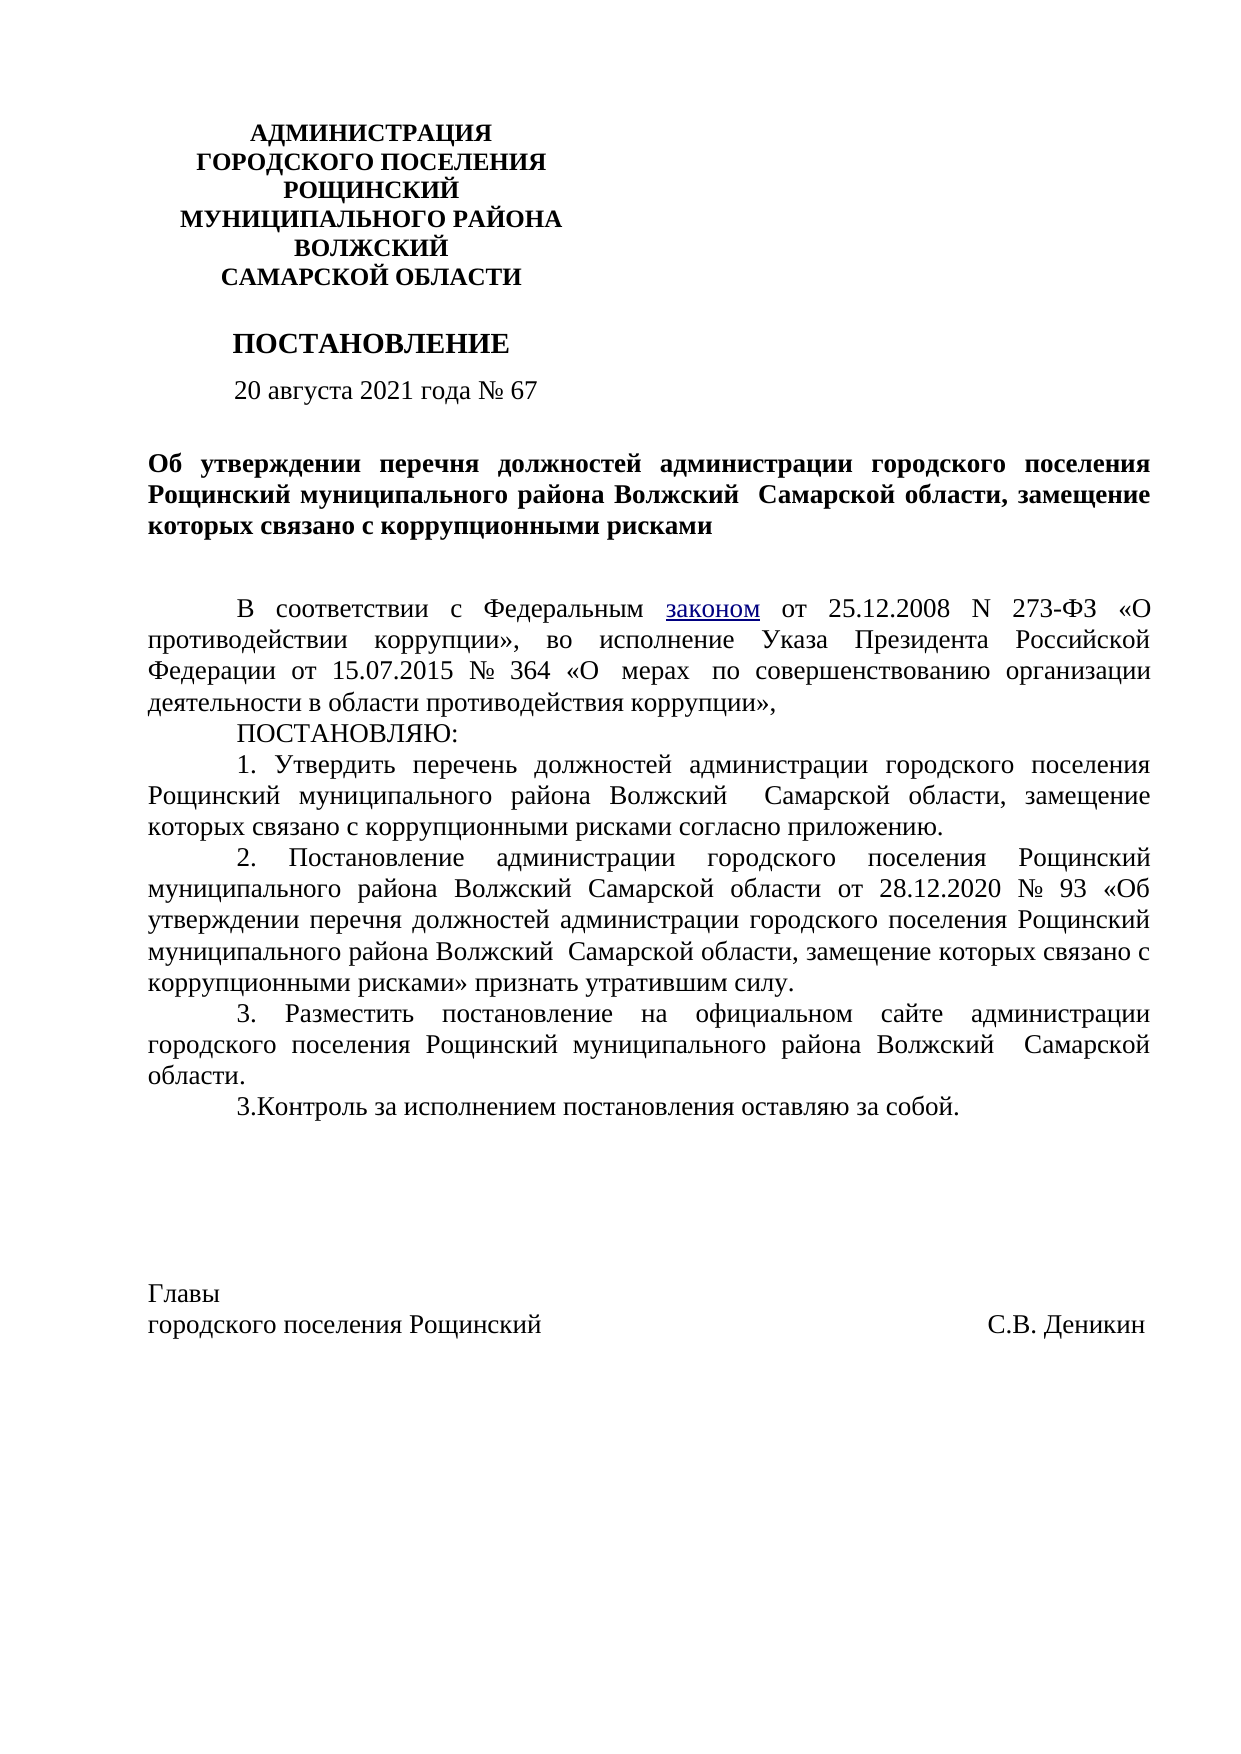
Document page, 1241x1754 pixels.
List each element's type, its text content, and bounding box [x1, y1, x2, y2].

table_header АДМИНИСТРАЦИЯ ГОРОДСКОГО ПОСЕЛЕНИЯ РОЩИНСКИЙ МУНИЦИПАЛЬНОГО РАЙОНА ВОЛЖСКИЙ САМАРСКОЙ ОБЛАСТИ ПОСТАНОВЛЕНИЕ 20 августа 2021 года № 67 [148, 118, 594, 447]
text В соответствии с Федеральным законом от 25.12.2008 N 273-ФЗ «О противодействии коррупции», во исполнение Указа Президента Российской Федерации от 15.07.2015 № 364 «О мерах по совершенствованию организации деятельности в области противодействия коррупции», [148, 592, 1152, 717]
text 3. Разместить постановление на официальном сайте администрации городского поселения Рощинский муниципального района Волжский Самарской области. [148, 997, 1152, 1091]
text городского поселения Рощинский С.В. Деникин [148, 1308, 1152, 1340]
text 2. Постановление администрации городского поселения Рощинский муниципального района Волжский Самарской области от 28.12.2020 № 93 «Об утверждении перечня должностей администрации городского поселения Рощинский муниципального района Волжский Самарской области, замещение которых связано с коррупционными рисками» признать утратившим силу. [148, 841, 1152, 997]
text 3.Контроль за исполнением постановления оставляю за собой. [148, 1091, 1152, 1122]
text 1. Утвердить перечень должностей администрации городского поселения Рощинский муниципального района Волжский Самарской области, замещение которых связано с коррупционными рисками согласно приложению. [148, 748, 1152, 841]
text Об утверждении перечня должностей администрации городского поселения Рощинский муниципального района Волжский Самарской области, замещение которых связано с коррупционными рисками [148, 447, 1152, 540]
text ПОСТАНОВЛЯЮ: [148, 717, 1152, 748]
text Главы [148, 1277, 1152, 1308]
